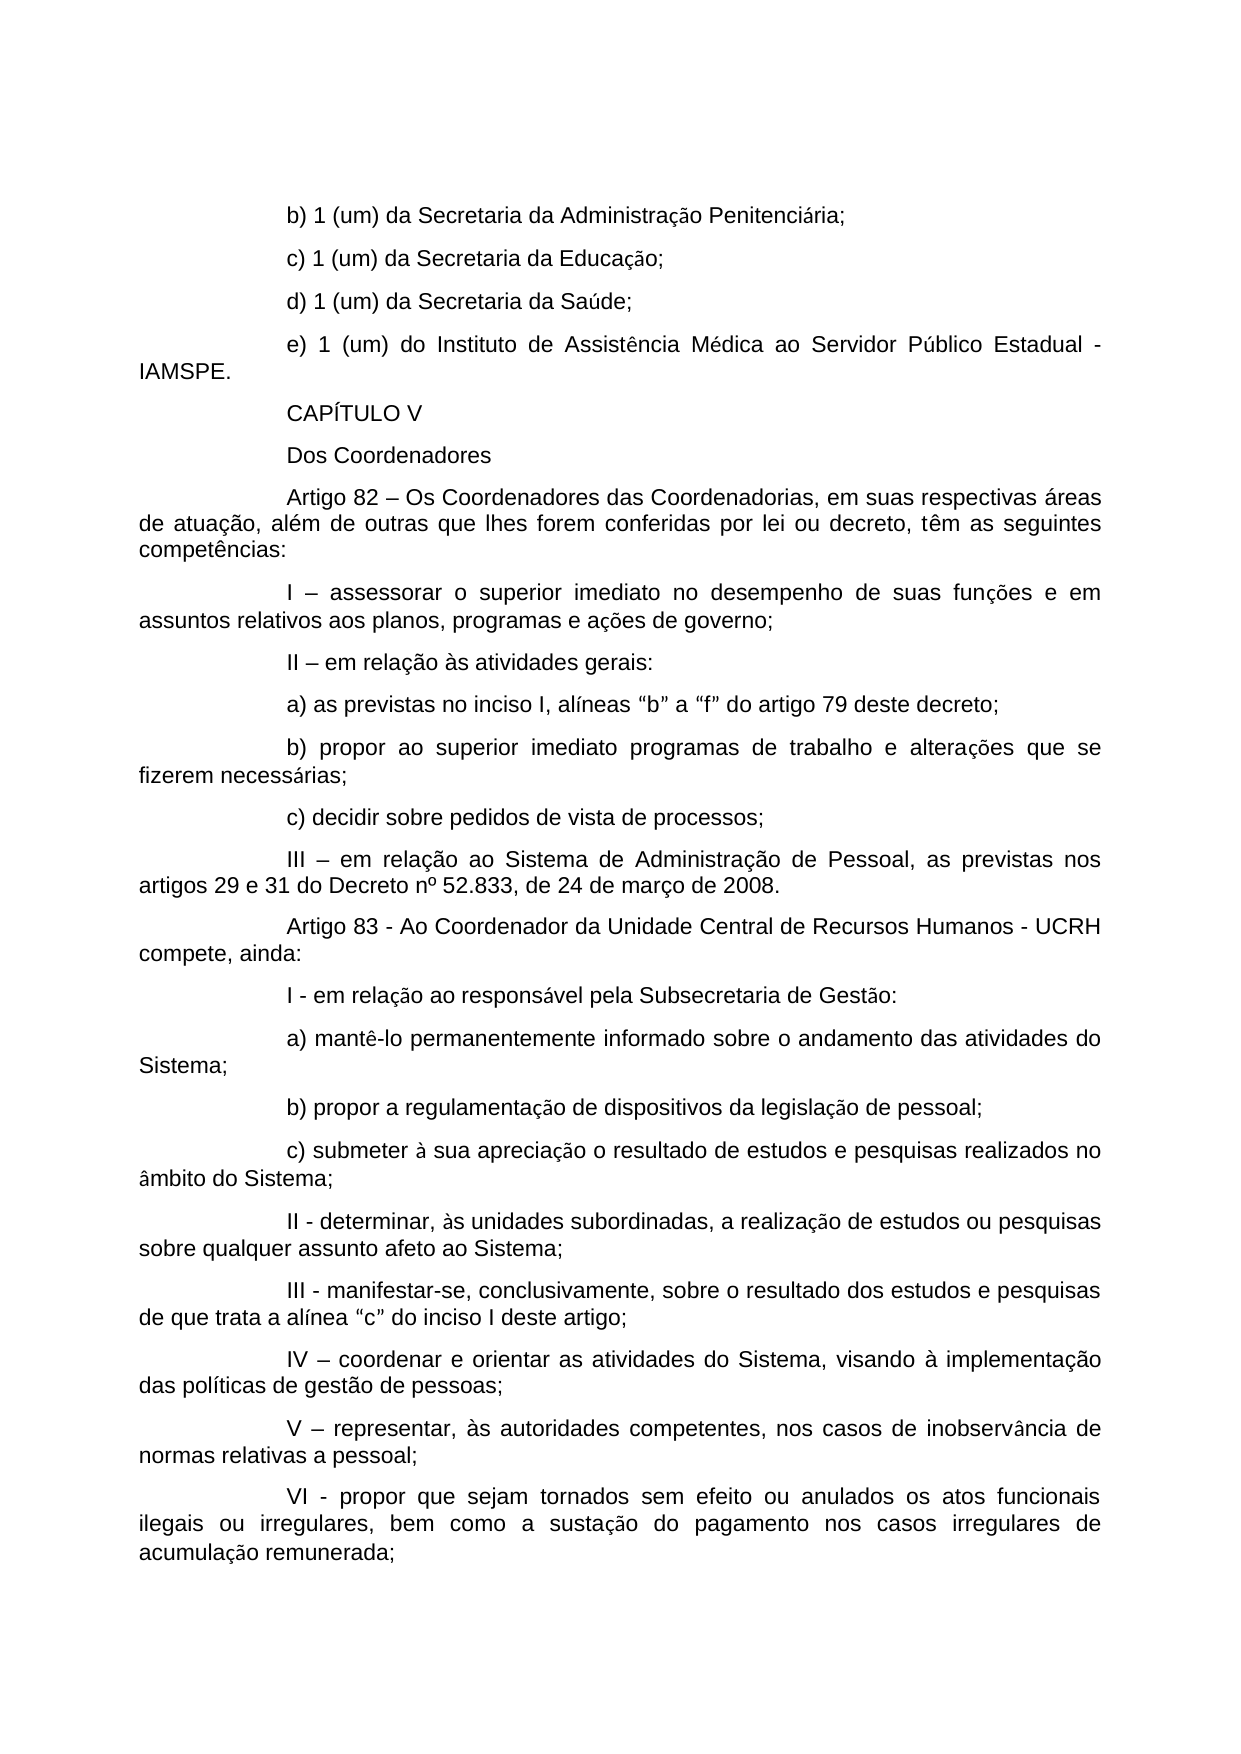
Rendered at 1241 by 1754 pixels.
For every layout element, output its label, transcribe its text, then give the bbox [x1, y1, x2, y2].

text Artigo 82 – Os Coordenadores das Coordenadorias, em suas respectivas áreas de atuação, além de outras que lhes forem conferidas por lei ou decreto, têm as seguintes competências: [139, 484, 1101, 563]
text b) propor ao superior imediato programas de trabalho e alterações que se fizerem necessárias; [139, 733, 1101, 789]
text c) decidir sobre pedidos de vista de processos; [139, 804, 1101, 831]
text e) 1 (um) do Instituto de Assistência Médica ao Servidor Público Estadual - IAMSPE. [139, 330, 1101, 384]
text b) 1 (um) da Secretaria da Administração Penitenciária; [139, 201, 1101, 229]
text VI - propor que sejam tornados sem efeito ou anulados os atos funcionais ilegais ou irregulares, bem como a sustação do pagamento nos casos irregulares de acumulação remunerada; [139, 1483, 1101, 1566]
text CAPÍTULO V [139, 399, 1101, 427]
text I - em relação ao responsável pela Subsecretaria de Gestão: [139, 981, 1101, 1009]
text b) propor a regulamentação de dispositivos da legislação de pessoal; [139, 1093, 1101, 1121]
text III – em relação ao Sistema de Administração de Pessoal, as previstas nos artigos 29 e 31 do Decreto nº 52.833, de 24 de março de 2008. [139, 846, 1101, 898]
text II - determinar, às unidades subordinadas, a realização de estudos ou pesquisas sobre qualquer assunto afeto ao Sistema; [139, 1207, 1101, 1262]
text Dos Coordenadores [139, 442, 1101, 469]
text III - manifestar-se, conclusivamente, sobre o resultado dos estudos e pesquisas de que trata a alínea “c” do inciso I deste artigo; [139, 1277, 1101, 1331]
text I – assessorar o superior imediato no desempenho de suas funções e em assuntos relativos aos planos, programas e ações de governo; [139, 578, 1101, 634]
text IV – coordenar e orientar as atividades do Sistema, visando à implementação das políticas de gestão de pessoas; [139, 1346, 1101, 1399]
text c) 1 (um) da Secretaria da Educação; [139, 244, 1101, 272]
text d) 1 (um) da Secretaria da Saúde; [139, 287, 1101, 315]
text a) as previstas no inciso I, alíneas “b” a “f” do artigo 79 deste decreto; [139, 690, 1101, 718]
text II – em relação às atividades gerais: [139, 649, 1101, 675]
text c) submeter à sua apreciação o resultado de estudos e pesquisas realizados no âmbito do Sistema; [139, 1136, 1101, 1192]
text Artigo 83 - Ao Coordenador da Unidade Central de Recursos Humanos - UCRH compete, ainda: [139, 913, 1101, 966]
text V – representar, às autoridades competentes, nos casos de inobservância de normas relativas a pessoal; [139, 1414, 1101, 1468]
text a) mantê-lo permanentemente informado sobre o andamento das atividades do Sistema; [139, 1024, 1101, 1078]
